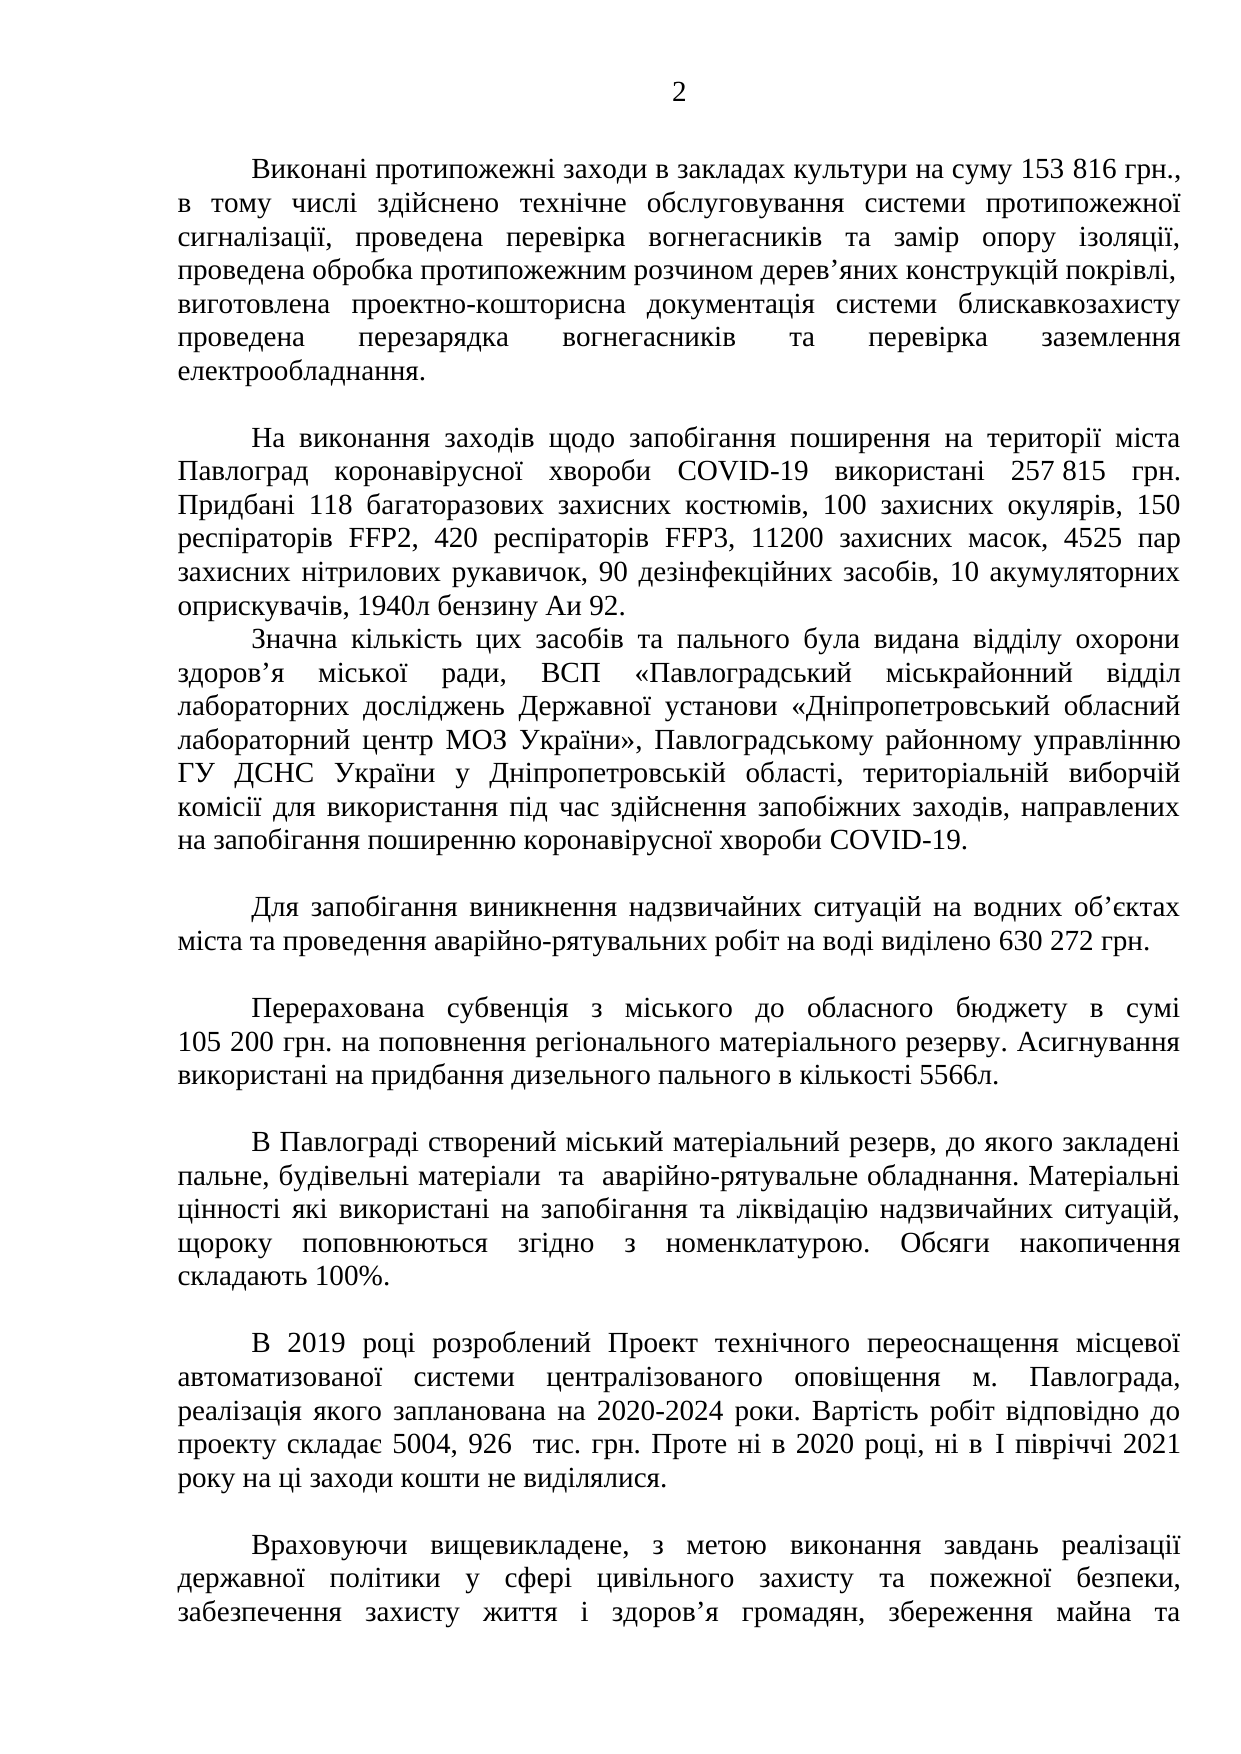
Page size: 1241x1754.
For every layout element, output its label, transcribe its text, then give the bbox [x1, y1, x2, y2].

text Перерахована субвенція з міського до обласного бюджету в сумі 105 200 грн. на поповнення регіонального матеріального резерву. Асигнування використані на придбання дизельного пального в кількості 5566л. [177, 990, 1181, 1091]
text Виконані протипожежні заходи в закладах культури на суму 153 816 грн., в тому числі здійснено технічне обслуговування системи протипожежної сигналізації, проведена перевірка вогнегасників та замір опору ізоляції, проведена обробка протипожежним розчином дерев’яних конструкцій покрівлі, [177, 152, 1181, 286]
text Значна кількість цих засобів та пального була видана відділу охорони здоров’я міської ради, ВСП «Павлоградський міськрайонний відділ лабораторних досліджень Державної установи «Дніпропетровський обласний лабораторний центр МОЗ України», Павлоградському районному управлінню ГУ ДСНС України у Дніпропетровській області, територіальній виборчій комісії для використання під час здійснення запобіжних заходів, направлених на запобігання поширенню коронавірусної хвороби COVID-19. [177, 621, 1181, 856]
text В 2019 році розроблений Проект технічного переоснащення місцевої автоматизованої системи централізованого оповіщення м. Павлограда, реалізація якого запланована на 2020-2024 роки. Вартість робіт відповідно до проекту складає 5004, 926 тис. грн. Проте ні в 2020 році, ні в I півріччі 2021 року на ці заходи кошти не виділялися. [177, 1326, 1181, 1493]
text виготовлена проектно-кошторисна документація системи блискавкозахисту проведена перезарядка вогнегасників та перевірка заземлення електрообладнання. [177, 286, 1181, 386]
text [177, 1527, 1181, 1627]
text Для запобігання виникнення надзвичайних ситуацій на водних об’єктах міста та проведення аварійно-рятувальних робіт на воді виділено 630 272 грн. [177, 889, 1181, 957]
text В Павлограді створений міський матеріальний резерв, до якого закладені пальне, будівельні матеріали та аварійно-рятувальне обладнання. Матеріальні цінності які використані на запобігання та ліквідацію надзвичайних ситуацій, щороку поповнюються згідно з номенклатурою. Обсяги накопичення складають 100%. [177, 1124, 1181, 1292]
text На виконання заходів щодо запобігання поширення на території міста Павлоград коронавірусної хвороби COVID-19 використані 257 815 грн. Придбані 118 багаторазових захисних костюмів, 100 захисних окулярів, 150 респіраторів FFP2, 420 респіраторів FFP3, 11200 захисних масок, 4525 пар захисних нітрилових рукавичок, 90 дезінфекційних засобів, 10 акумуляторних оприскувачів, 1940л бензину Аи 92. [177, 420, 1181, 621]
